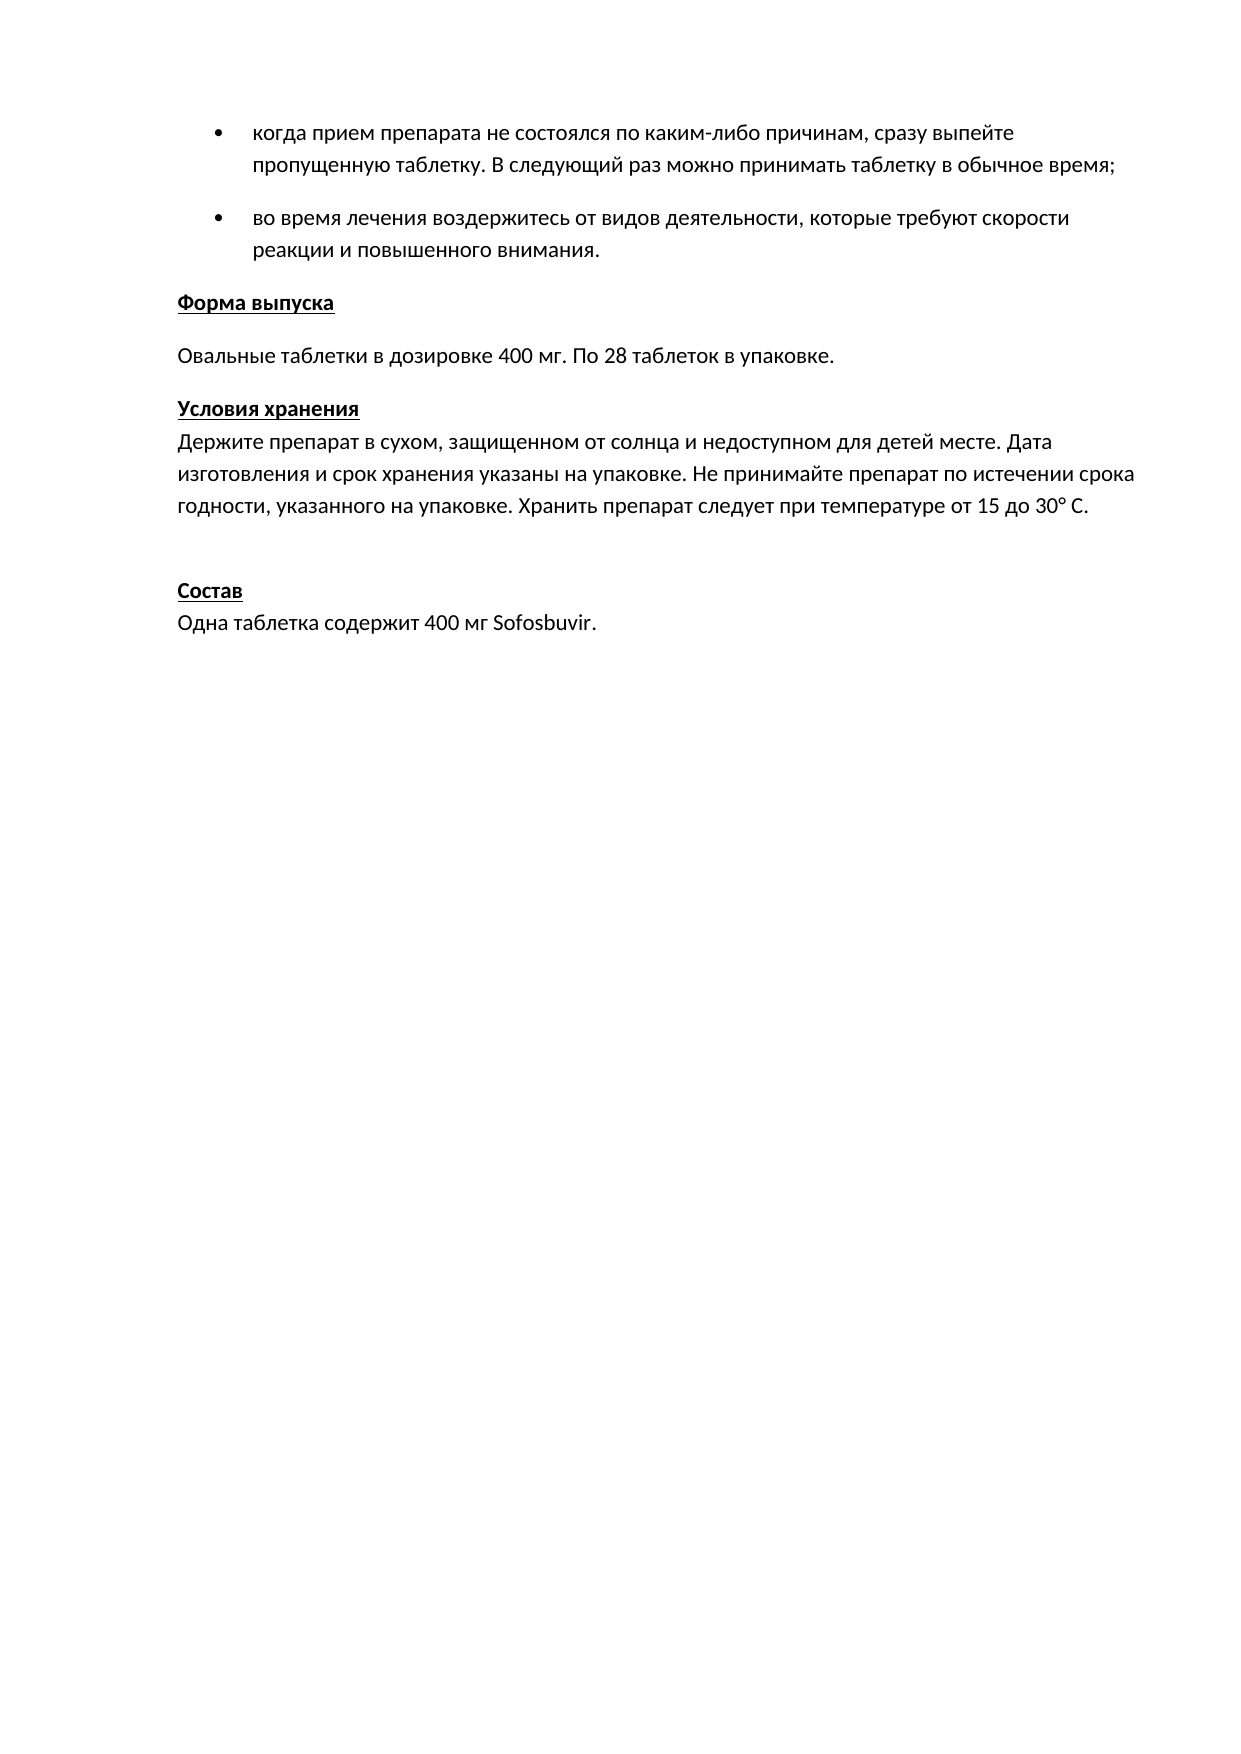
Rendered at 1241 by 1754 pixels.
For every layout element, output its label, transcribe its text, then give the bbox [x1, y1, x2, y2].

text Состав Одна таблетка содержит 400 мг Sofosbuvir. [177, 576, 1152, 637]
text Форма выпуска [177, 288, 1152, 317]
text Условия хранения Держите препарат в сухом, защищенном от солнца и недоступном для детей месте. Дата изготовления и срок хранения указаны на упаковке. Не принимайте препарат по истечении срока годности, указанного на упаковке. Хранить препарат следует при температуре от 15 до 30° С. [177, 394, 1152, 551]
text Овальные таблетки в дозировке 400 мг. По 28 таблеток в упаковке. [177, 342, 1152, 369]
list когда прием препарата не состоялся по каким-либо причинам, сразу выпейте пропущенную таблетку. В следующий раз можно принимать таблетку в обычное время; [215, 118, 1152, 178]
list во время лечения воздержитесь от видов деятельности, которые требуют скорости реакции и повышенного внимания. [215, 203, 1152, 263]
